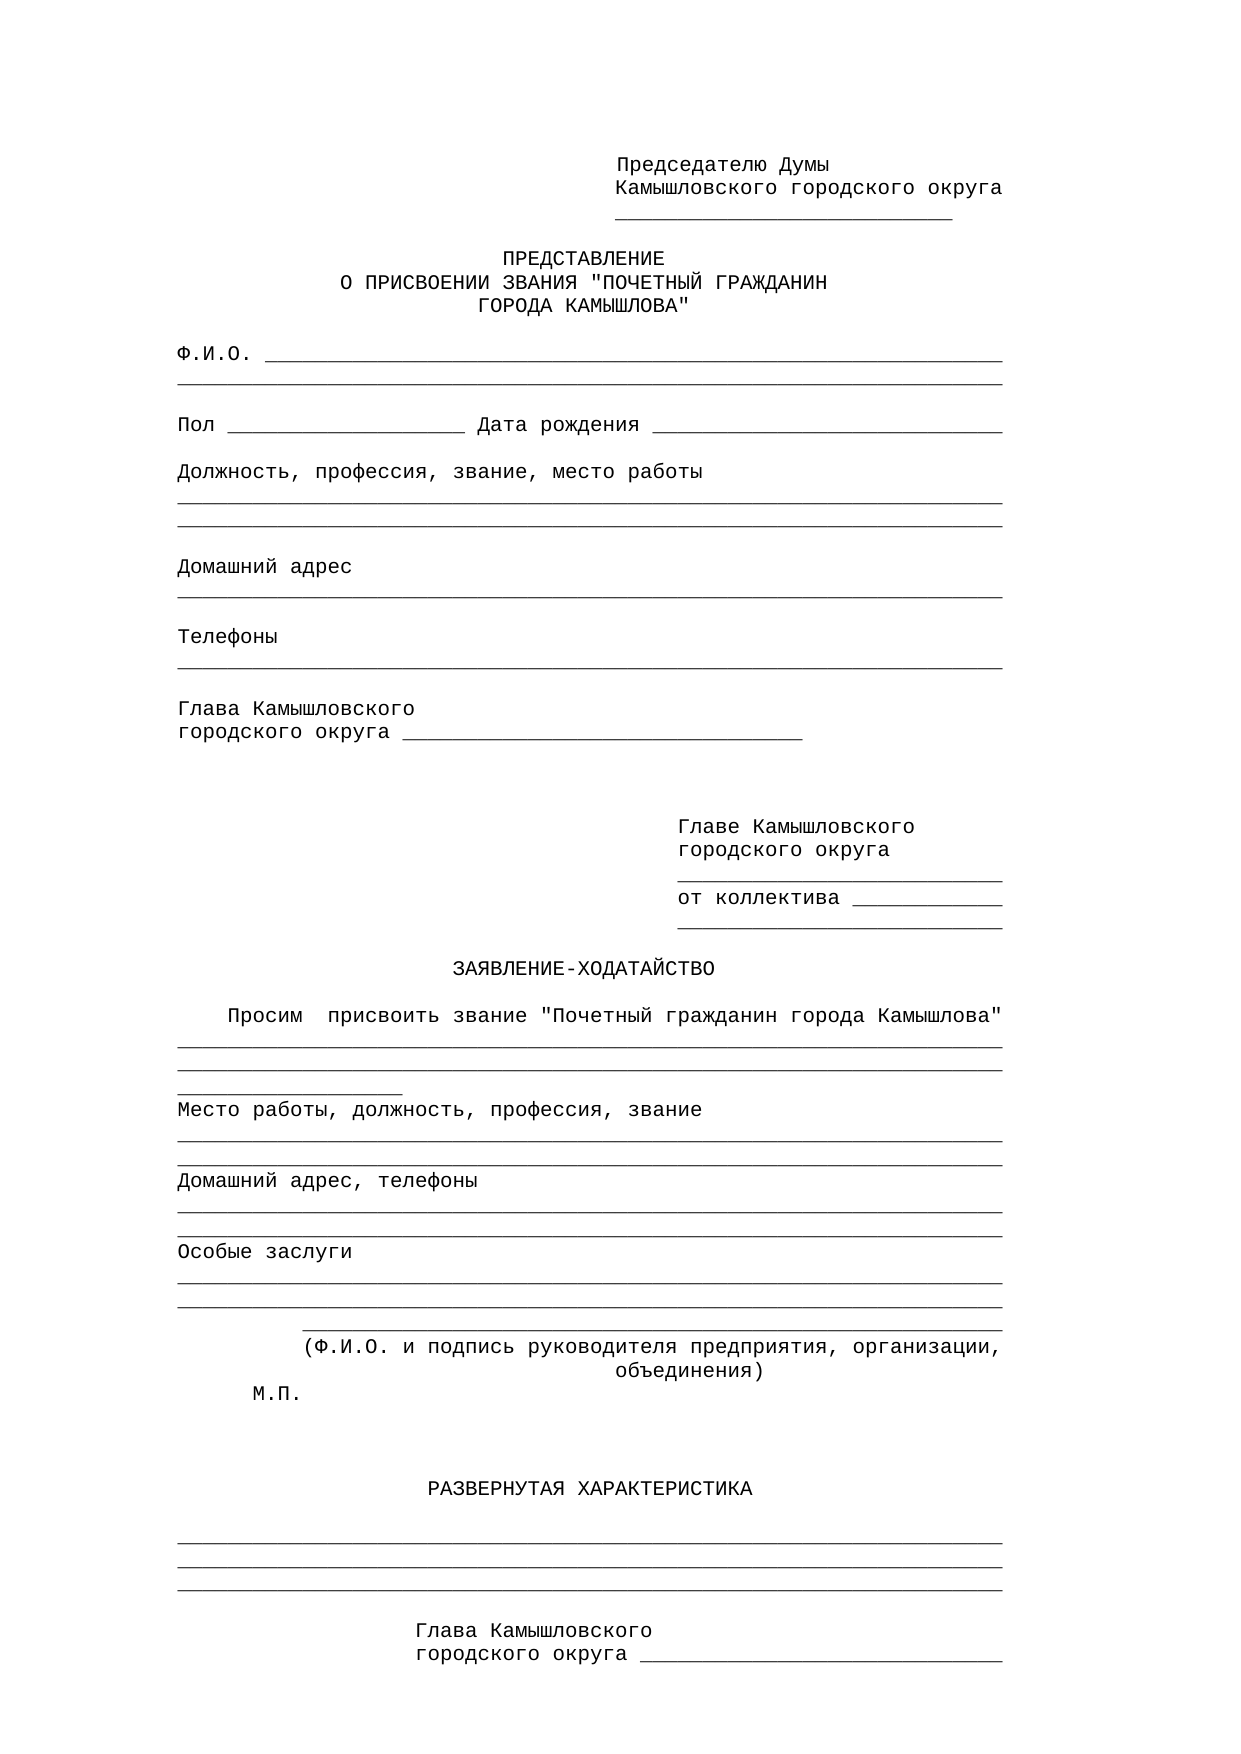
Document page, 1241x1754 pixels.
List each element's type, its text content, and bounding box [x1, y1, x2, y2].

text Домашний адрес [177, 556, 1181, 579]
text городского округа [177, 839, 1181, 863]
text Председателю Думы [177, 154, 1181, 177]
text объединения) [177, 1359, 1181, 1383]
text Пол ___________________ Дата рождения ____________________________ [177, 414, 1181, 437]
text Глава Камышловского [177, 1620, 1181, 1643]
text __________________________________________________________________ [177, 508, 1181, 532]
text Ф.И.О. ___________________________________________________________ [177, 343, 1181, 366]
text __________________________________________________________________ [177, 1028, 1181, 1052]
text Особые заслуги [177, 1241, 1181, 1265]
text от коллектива ____________ [177, 887, 1181, 910]
text Главе Камышловского [177, 816, 1181, 839]
text __________________________ [177, 910, 1181, 934]
text __________________________________________________________________ [177, 1147, 1181, 1170]
text __________________________________________________________________ [177, 485, 1181, 508]
text городского округа ________________________________ [177, 721, 1181, 745]
text __________________________________________________________________ [177, 1123, 1181, 1147]
text __________________________________________________________________ [177, 1525, 1181, 1549]
text __________________________________________________________________ [177, 1549, 1181, 1572]
text ЗАЯВЛЕНИЕ-ХОДАТАЙСТВО [177, 958, 1181, 981]
text __________________ [177, 1076, 1181, 1099]
text __________________________ [177, 863, 1181, 887]
text Глава Камышловского [177, 697, 1181, 721]
text Должность, профессия, звание, место работы [177, 461, 1181, 485]
text Место работы, должность, профессия, звание [177, 1099, 1181, 1123]
text Домашний адрес, телефоны [177, 1170, 1181, 1194]
text М.П. [177, 1383, 1181, 1407]
text __________________________________________________________________ [177, 366, 1181, 390]
text __________________________________________________________________ [177, 579, 1181, 603]
text ГОРОДА КАМЫШЛОВА" [177, 296, 1181, 319]
text Камышловского городского округа [177, 177, 1181, 201]
text городского округа _____________________________ [177, 1643, 1181, 1667]
text __________________________________________________________________ [177, 1289, 1181, 1312]
text __________________________________________________________________ [177, 1572, 1181, 1596]
text __________________________________________________________________ [177, 650, 1181, 674]
text О ПРИСВОЕНИИ ЗВАНИЯ "ПОЧЕТНЫЙ ГРАЖДАНИН [177, 272, 1181, 296]
text __________________________________________________________________ [177, 1218, 1181, 1241]
text ПРЕДСТАВЛЕНИЕ [177, 248, 1181, 272]
text ___________________________ [177, 201, 1181, 224]
text Просим присвоить звание "Почетный гражданин города Камышлова" [177, 1005, 1181, 1028]
text Телефоны [177, 627, 1181, 650]
text __________________________________________________________________ [177, 1265, 1181, 1289]
text __________________________________________________________________ [177, 1052, 1181, 1076]
text ________________________________________________________ [177, 1312, 1181, 1336]
text __________________________________________________________________ [177, 1194, 1181, 1218]
text РАЗВЕРНУТАЯ ХАРАКТЕРИСТИКА [177, 1478, 1181, 1501]
text (Ф.И.О. и подпись руководителя предприятия, организации, [177, 1336, 1181, 1359]
